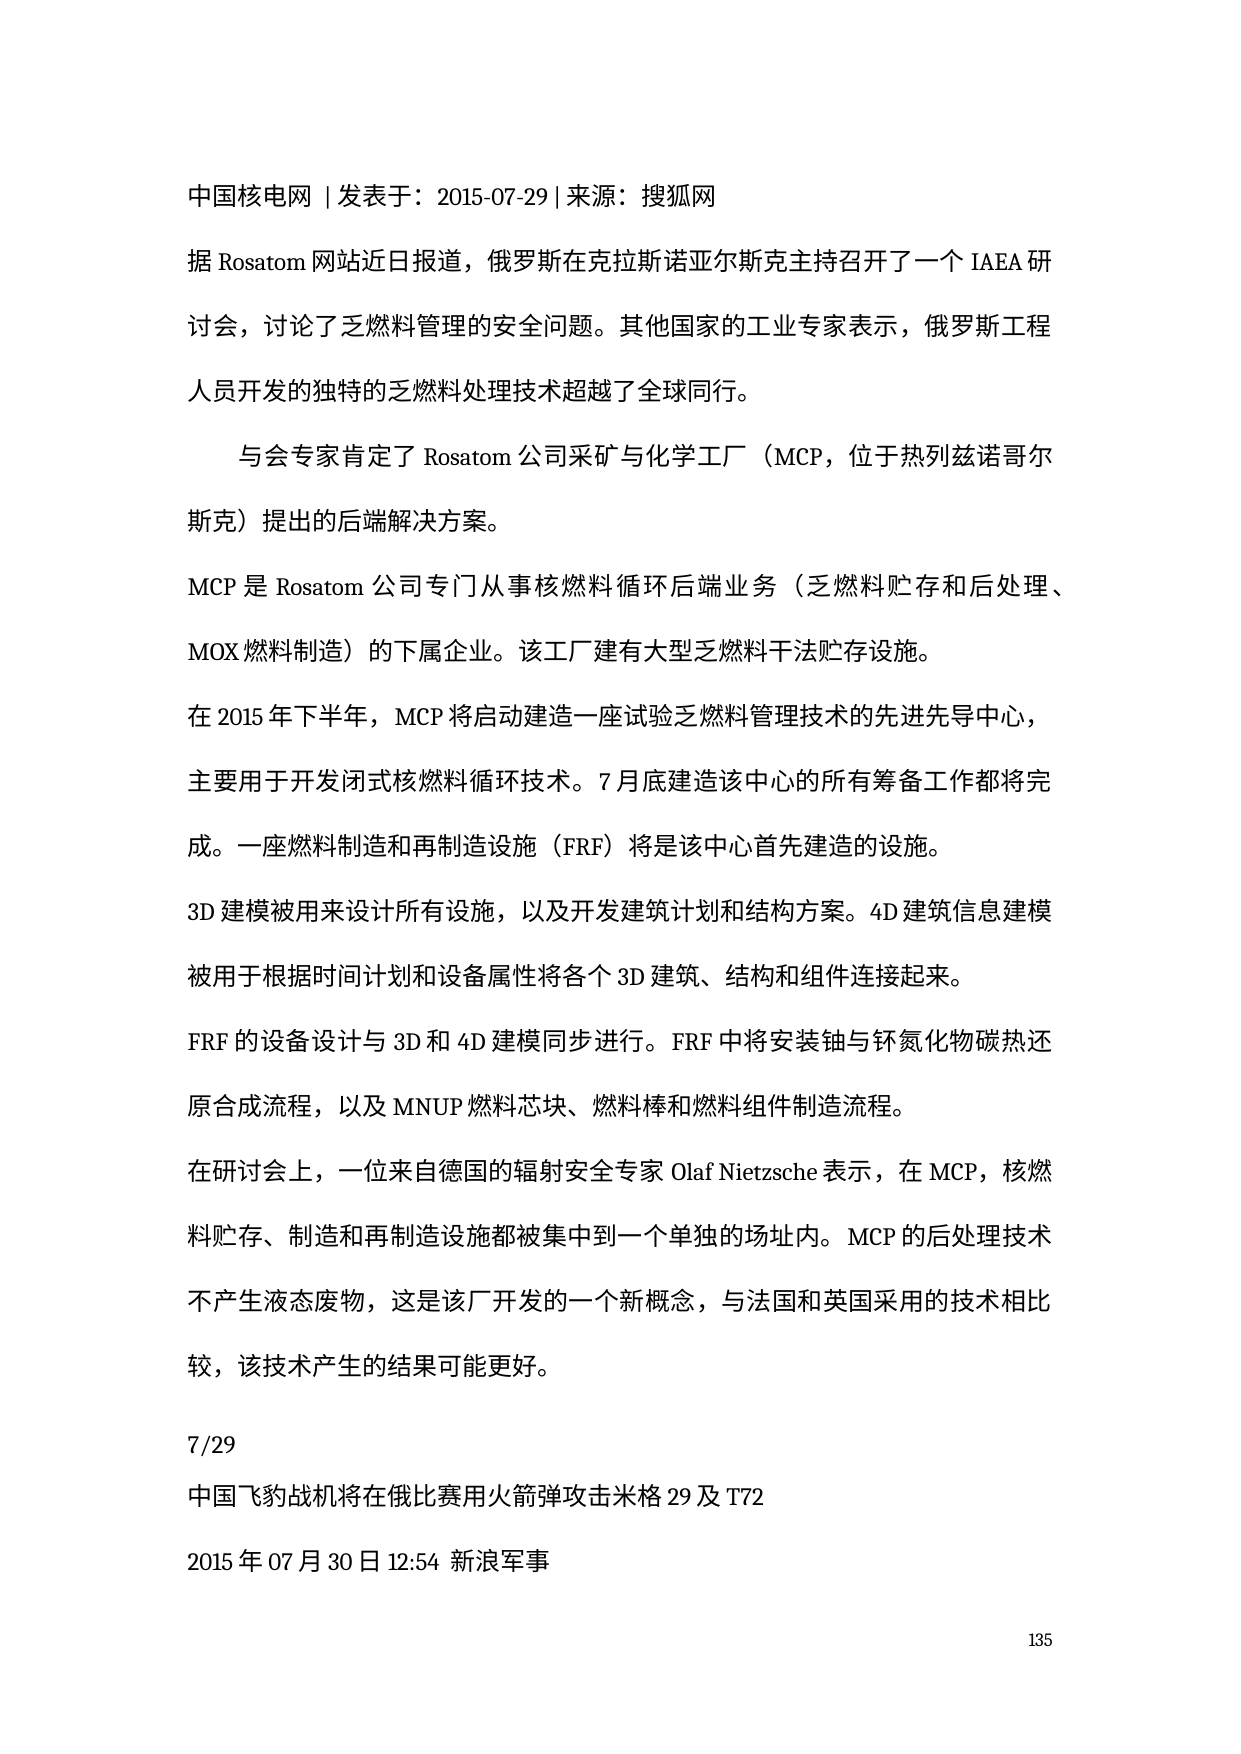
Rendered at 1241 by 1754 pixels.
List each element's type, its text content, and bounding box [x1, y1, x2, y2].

text 与会专家肯定了Rosatom公司采矿与化学工厂（MCP，位于热列兹诺哥尔斯克）提出的后端解决方案。 [187, 422, 1053, 552]
text 7/29 [187, 1429, 1053, 1462]
text 在研讨会上，一位来自德国的辐射安全专家Olaf Nietzsche表示，在MCP，核燃料贮存、制造和再制造设施都被集中到一个单独的场址内。MCP的后处理技术不产生液态废物，这是该厂开发的一个新概念，与法国和英国采用的技术相比较，该技术产生的结果可能更好。 [187, 1137, 1053, 1397]
text 在2015年下半年，MCP将启动建造一座试验乏燃料管理技术的先进先导中心，主要用于开发闭式核燃料循环技术。7月底建造该中心的所有筹备工作都将完成。一座燃料制造和再制造设施（FRF）将是该中心首先建造的设施。 [187, 682, 1053, 877]
text 3D建模被用来设计所有设施，以及开发建筑计划和结构方案。4D建筑信息建模被用于根据时间计划和设备属性将各个3D建筑、结构和组件连接起来。 [187, 877, 1053, 1007]
text 中国飞豹战机将在俄比赛用火箭弹攻击米格29及T72 [187, 1462, 1053, 1527]
text 2015年07月30日 12:54 新浪军事 [187, 1527, 1053, 1592]
text MCP是Rosatom公司专门从事核燃料循环后端业务（乏燃料贮存和后处理、MOX燃料制造）的下属企业。该工厂建有大型乏燃料干法贮存设施。 [187, 552, 1053, 682]
text 据Rosatom网站近日报道，俄罗斯在克拉斯诺亚尔斯克主持召开了一个IAEA研讨会，讨论了乏燃料管理的安全问题。其他国家的工业专家表示，俄罗斯工程人员开发的独特的乏燃料处理技术超越了全球同行。 [187, 227, 1053, 422]
text FRF的设备设计与3D和4D建模同步进行。FRF中将安装铀与钚氮化物碳热还原合成流程，以及MNUP燃料芯块、燃料棒和燃料组件制造流程。 [187, 1007, 1053, 1137]
text 中国核电网 | 发表于：2015-07-29 | 来源：搜狐网 [187, 162, 1053, 227]
